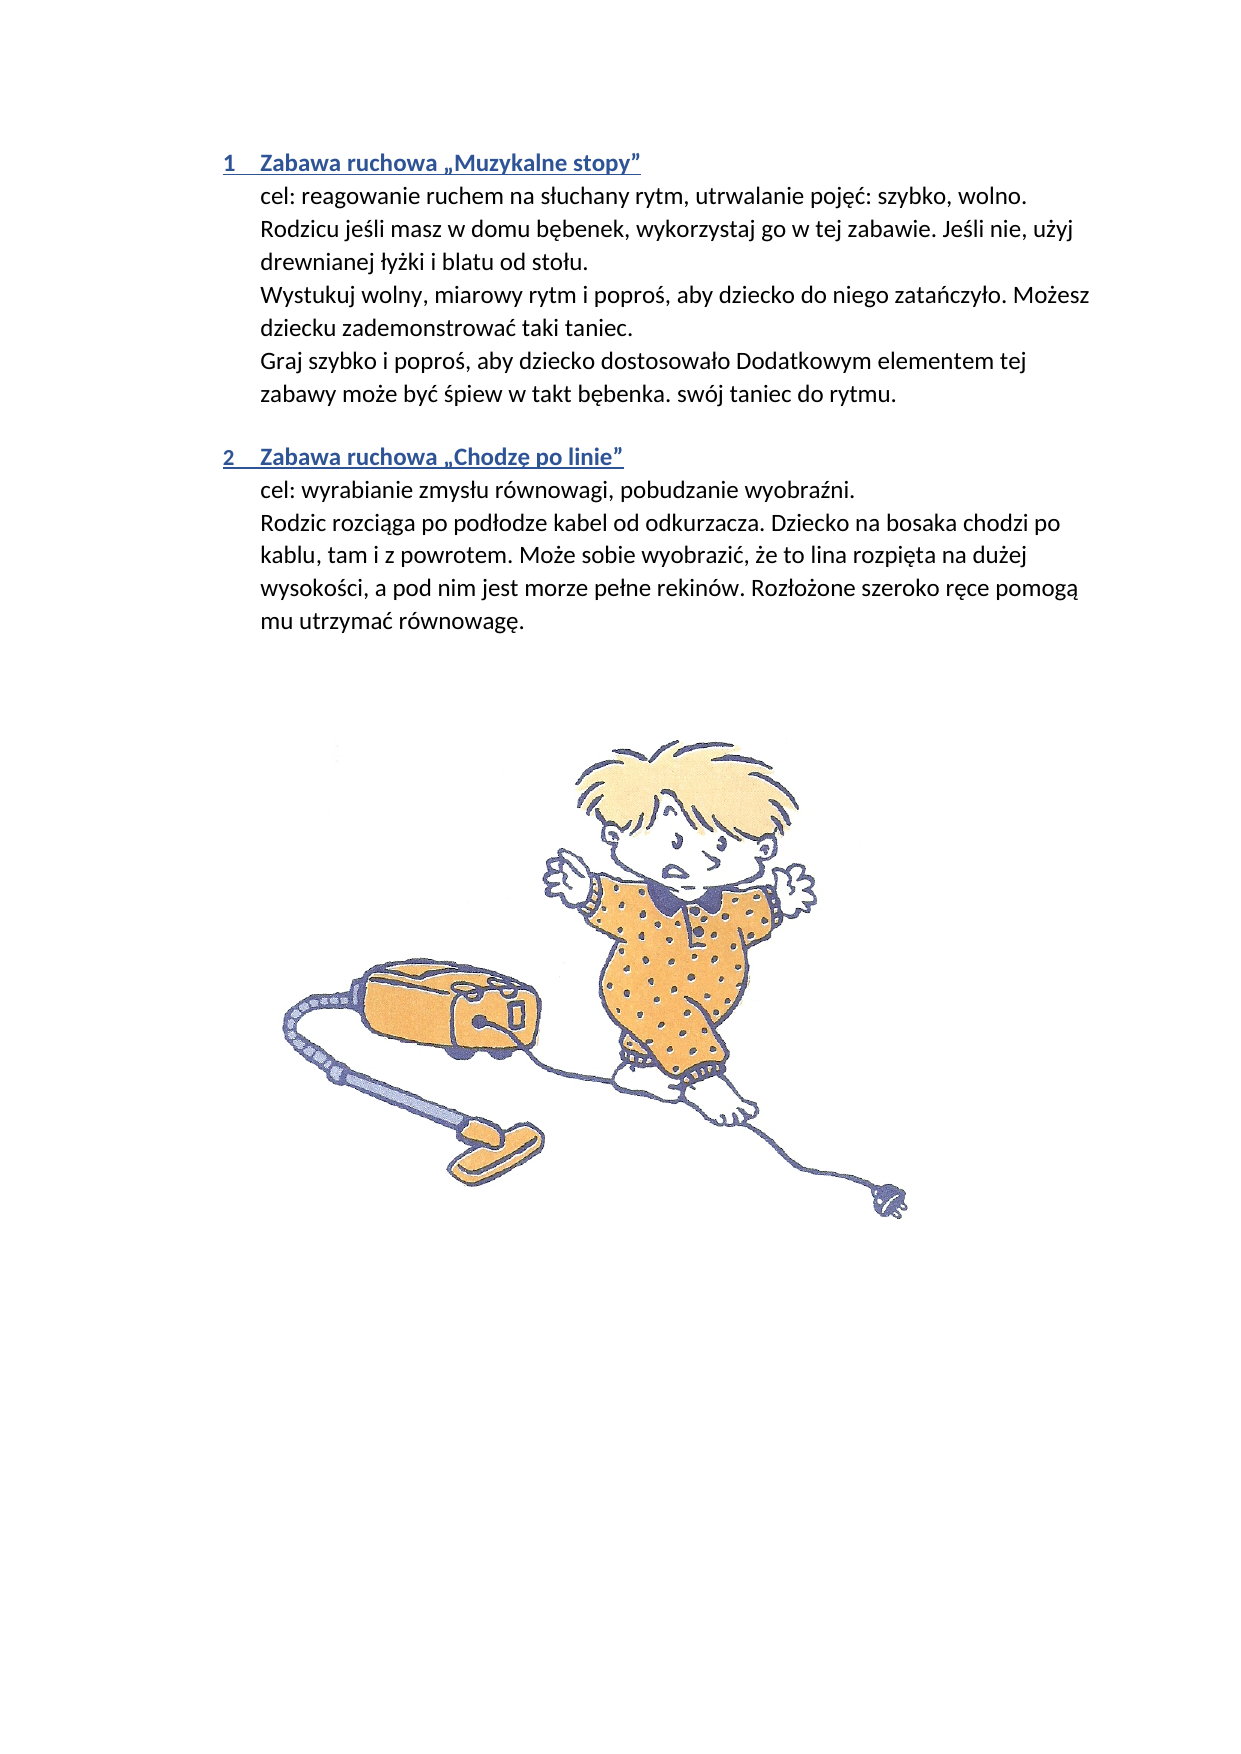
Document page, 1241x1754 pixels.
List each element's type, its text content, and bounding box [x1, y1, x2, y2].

list Zabawa ruchowa „Muzykalne stopy” cel: reagowanie ruchem na słuchany rytm, utrwalanie pojęć: szybko, wolno. Rodzicu jeśli masz w domu bębenek, wykorzystaj go w tej zabawie. Jeśli nie, użyj drewnianej łyżki i blatu od stołu. Wystukuj wolny, miarowy rytm i poproś, aby dziecko do niego zatańczyło. Możesz dziecku zademonstrować taki taniec. Graj szybko i poproś, aby dziecko dostosowało Dodatkowym elementem tej zabawy może być śpiew w takt bębenka. swój taniec do rytmu. [223, 148, 1093, 439]
picture [260, 671, 947, 1223]
